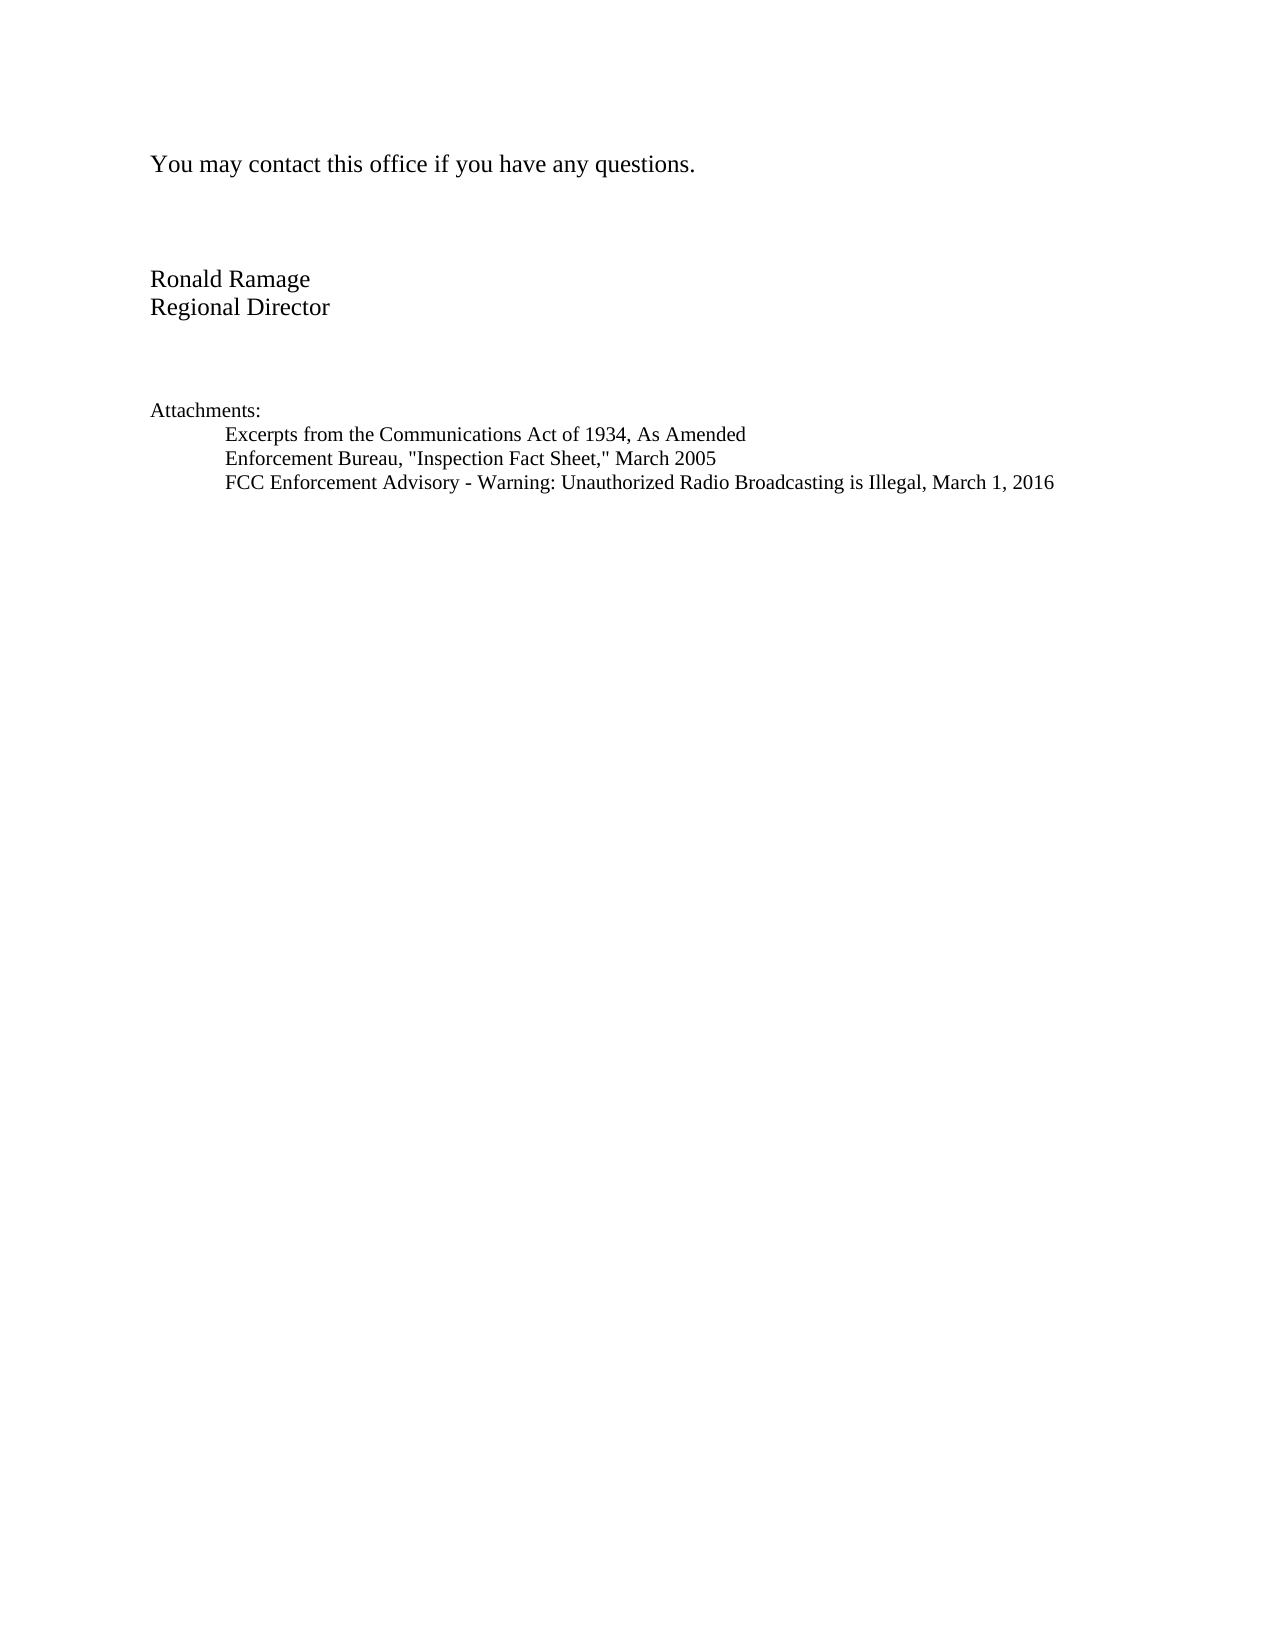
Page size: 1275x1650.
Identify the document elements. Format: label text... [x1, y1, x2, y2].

text Regional Director [150, 292, 1125, 321]
text Excerpts from the Communications Act of 1934, As Amended [150, 422, 1125, 446]
text Attachments: [150, 398, 1125, 422]
text Enforcement Bureau, "Inspection Fact Sheet," March 2005 [150, 446, 1125, 470]
text FCC Enforcement Advisory - Warning: Unauthorized Radio Broadcasting is Illegal, March 1, 2016 [225, 470, 1125, 494]
text Ronald Ramage [150, 264, 1125, 292]
text You may contact this office if you have any questions. [150, 149, 1125, 177]
